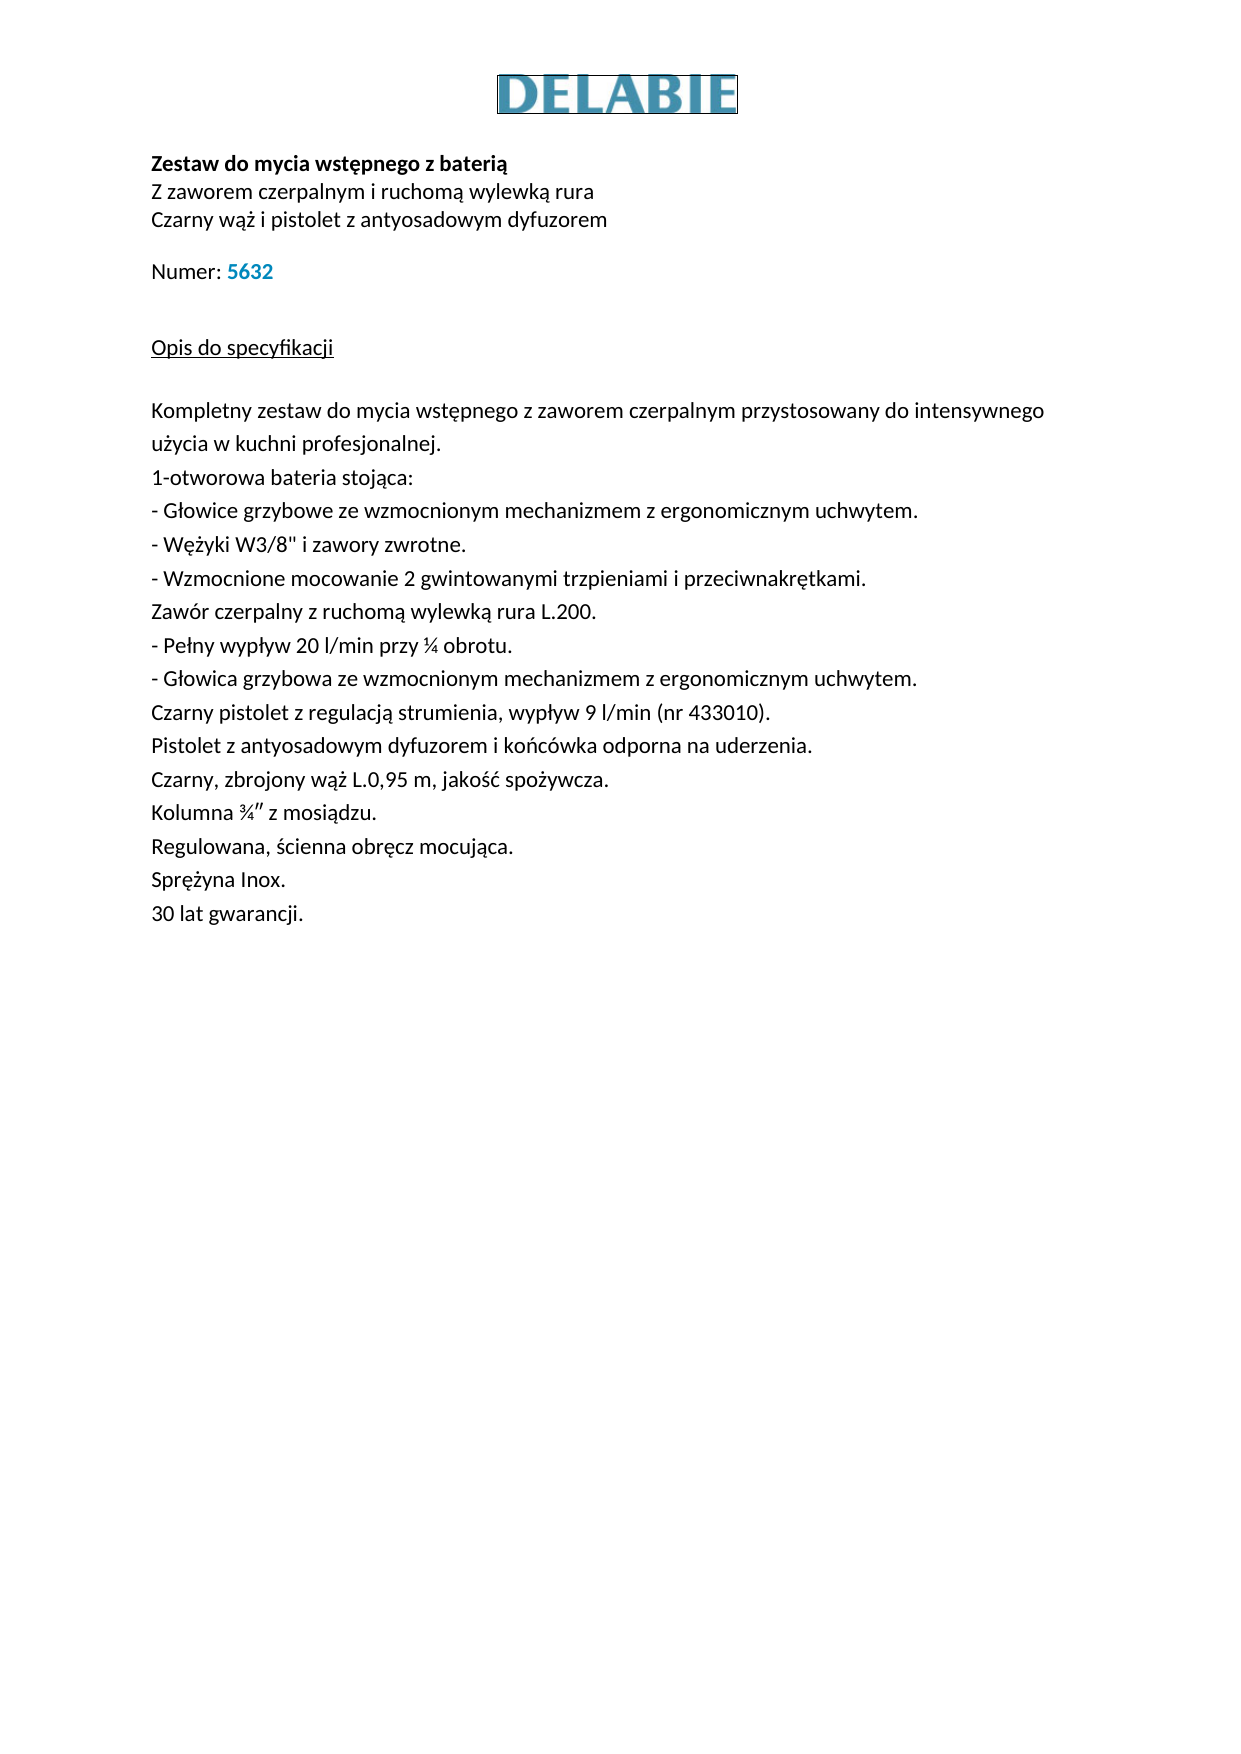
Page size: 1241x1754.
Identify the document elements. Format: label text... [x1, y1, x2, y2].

text Kolumna ¾″ z mosiądzu. [151, 798, 1084, 827]
text - Wężyki W3/8" i zawory zwrotne. [151, 530, 1084, 558]
text Czarny pistolet z regulacją strumienia, wypływ 9 l/min (nr 433010). [151, 698, 1084, 726]
text Z zaworem czerpalnym i ruchomą wylewką rura [151, 177, 1084, 205]
text - Głowica grzybowa ze wzmocnionym mechanizmem z ergonomicznym uchwytem. [151, 664, 1084, 692]
text - Głowice grzybowe ze wzmocnionym mechanizmem z ergonomicznym uchwytem. [151, 497, 1084, 525]
text 1-otworowa bateria stojąca: [151, 463, 1084, 491]
text Pistolet z antyosadowym dyfuzorem i końcówka odporna na uderzenia. [151, 731, 1084, 759]
text - Pełny wypływ 20 l/min przy ¼ obrotu. [151, 631, 1084, 659]
text - Wzmocnione mocowanie 2 gwintowanymi trzpieniami i przeciwnakrętkami. [151, 564, 1084, 592]
text Zestaw do mycia wstępnego z baterią [151, 149, 1084, 177]
text Opis do specyfikacji [151, 333, 1084, 361]
text Regulowana, ścienna obręcz mocująca. [151, 832, 1084, 860]
text Kompletny zestaw do mycia wstępnego z zaworem czerpalnym przystosowany do intensywnego użycia w kuchni profesjonalnej. [151, 396, 1084, 458]
text 30 lat gwarancji. [151, 899, 1084, 927]
picture [498, 76, 737, 113]
text Czarny wąż i pistolet z antyosadowym dyfuzorem [151, 205, 1084, 233]
text Numer: 5632 [151, 257, 1084, 285]
text Sprężyna Inox. [151, 866, 1084, 894]
text Czarny, zbrojony wąż L.0,95 m, jakość spożywcza. [151, 765, 1084, 793]
text Zawór czerpalny z ruchomą wylewką rura L.200. [151, 597, 1084, 625]
